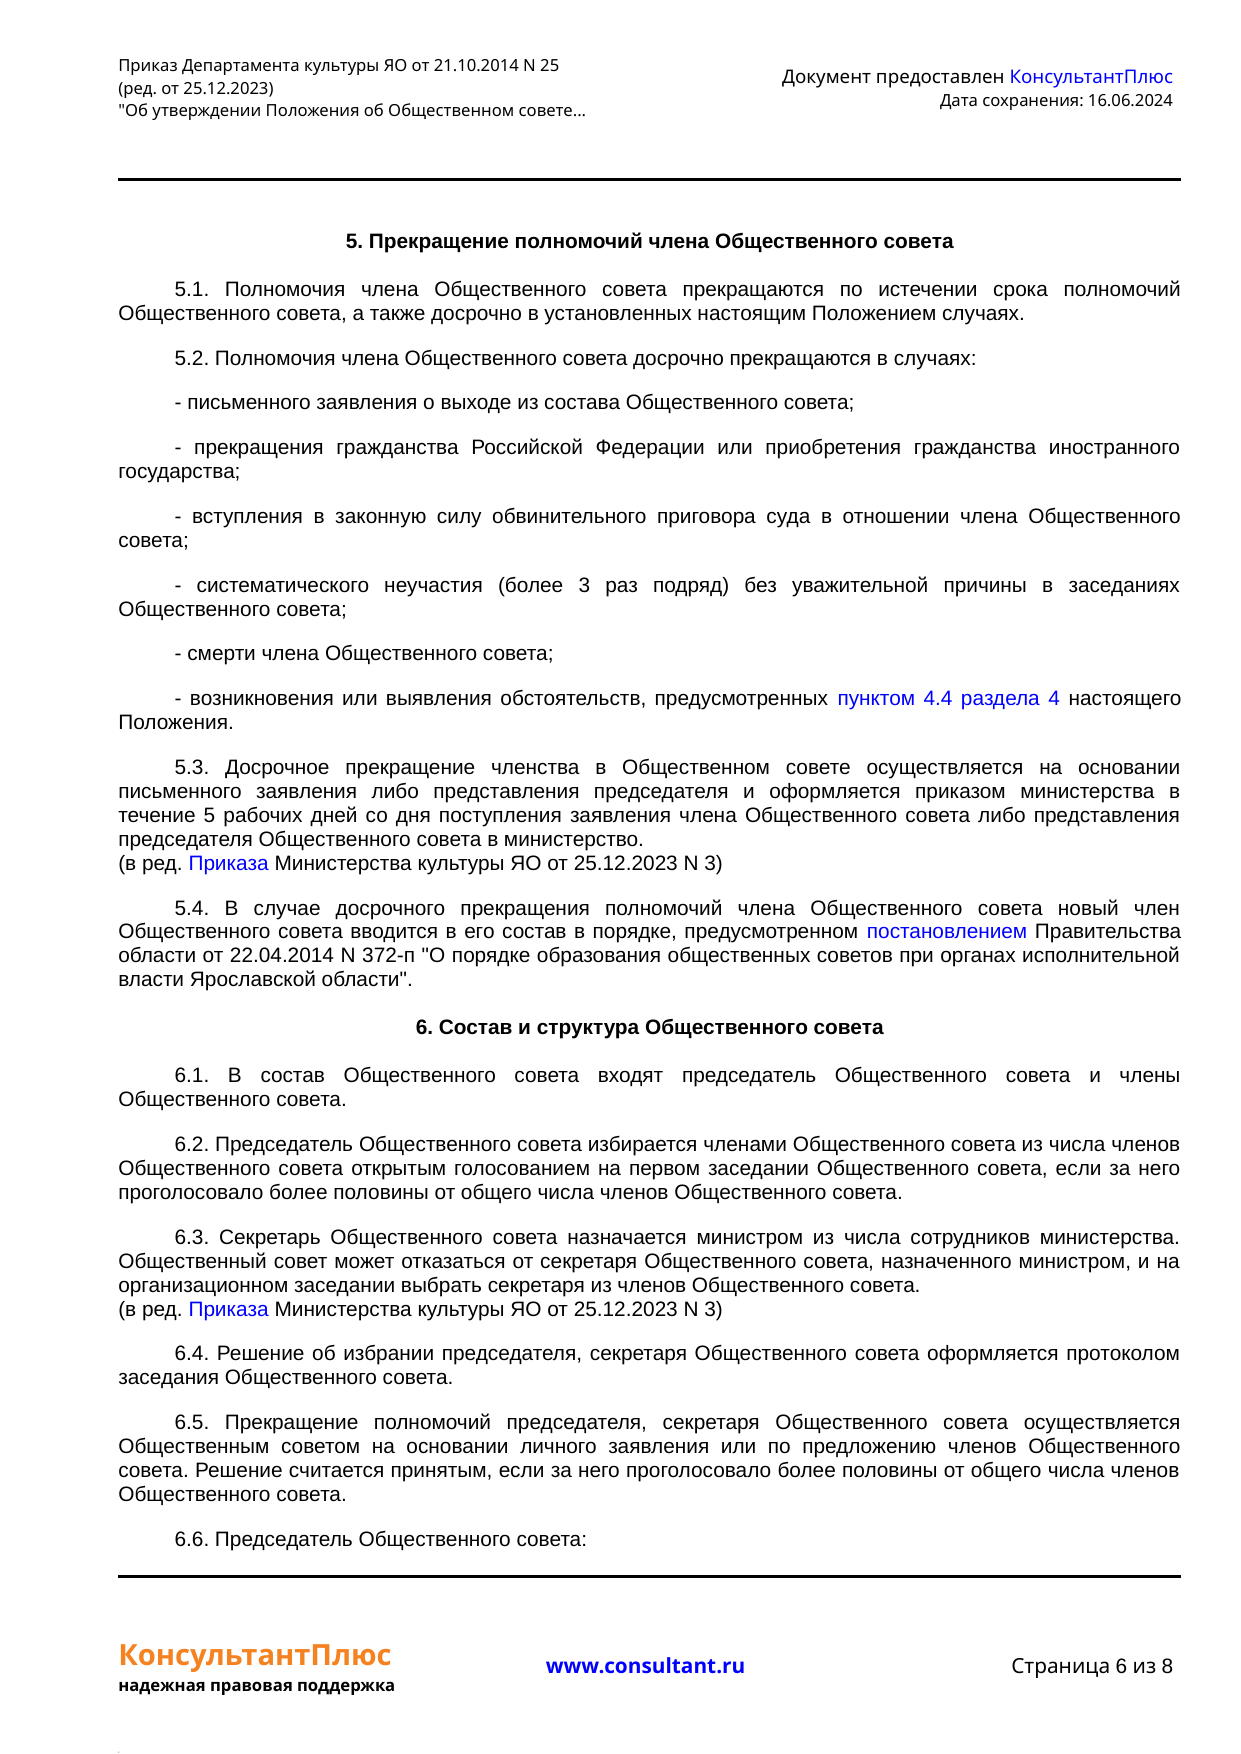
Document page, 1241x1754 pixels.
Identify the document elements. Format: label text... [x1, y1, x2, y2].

text 6.1. В состав Общественного совета входят председатель Общественного совета и члены Общественного совета. [118, 1063, 1181, 1111]
text 5.1. Полномочия члена Общественного совета прекращаются по истечении срока полномочий Общественного совета, а также досрочно в установленных настоящим Положением случаях. [118, 277, 1181, 324]
text 6.5. Прекращение полномочий председателя, секретаря Общественного совета осуществляется Общественным советом на основании личного заявления или по предложению членов Общественного совета. Решение считается принятым, если за него проголосовало более половины от общего числа членов Общественного совета. [118, 1410, 1181, 1506]
title 5. Прекращение полномочий члена Общественного совета [118, 229, 1181, 253]
text 6.2. Председатель Общественного совета избирается членами Общественного совета из числа членов Общественного совета открытым голосованием на первом заседании Общественного совета, если за него проголосовало более половины от общего числа членов Общественного совета. [118, 1132, 1181, 1204]
text - возникновения или выявления обстоятельств, предусмотренных пунктом 4.4 раздела 4 настоящего Положения. [118, 686, 1181, 734]
text 6.3. Секретарь Общественного совета назначается министром из числа сотрудников министерства. Общественный совет может отказаться от секретаря Общественного совета, назначенного министром, и на организационном заседании выбрать секретаря из членов Общественного совета. [118, 1224, 1181, 1296]
text 5.4. В случае досрочного прекращения полномочий члена Общественного совета новый член Общественного совета вводится в его состав в порядке, предусмотренном постановлением Правительства области от 22.04.2014 N 372-п "О порядке образования общественных советов при органах исполнительной власти Ярославской области". [118, 895, 1181, 991]
text 5.3. Досрочное прекращение членства в Общественном совете осуществляется на основании письменного заявления либо представления председателя и оформляется приказом министерства в течение 5 рабочих дней со дня поступления заявления члена Общественного совета либо представления председателя Общественного совета в министерство. [118, 755, 1181, 851]
text (в ред. Приказа Министерства культуры ЯО от 25.12.2023 N 3) [118, 1296, 1181, 1320]
text 6.6. Председатель Общественного совета: [118, 1527, 1181, 1551]
text 6.4. Решение об избрании председателя, секретаря Общественного совета оформляется протоколом заседания Общественного совета. [118, 1341, 1181, 1389]
text - письменного заявления о выходе из состава Общественного совета; [118, 390, 1181, 414]
text - прекращения гражданства Российской Федерации или приобретения гражданства иностранного государства; [118, 435, 1181, 483]
text 5.2. Полномочия члена Общественного совета досрочно прекращаются в случаях: [118, 345, 1181, 369]
text (в ред. Приказа Министерства культуры ЯО от 25.12.2023 N 3) [118, 851, 1181, 874]
text - смерти члена Общественного совета; [118, 641, 1181, 665]
title 6. Состав и структура Общественного совета [118, 1015, 1181, 1039]
text - вступления в законную силу обвинительного приговора суда в отношении члена Общественного совета; [118, 504, 1181, 552]
text - систематического неучастия (более 3 раз подряд) без уважительной причины в заседаниях Общественного совета; [118, 572, 1181, 620]
